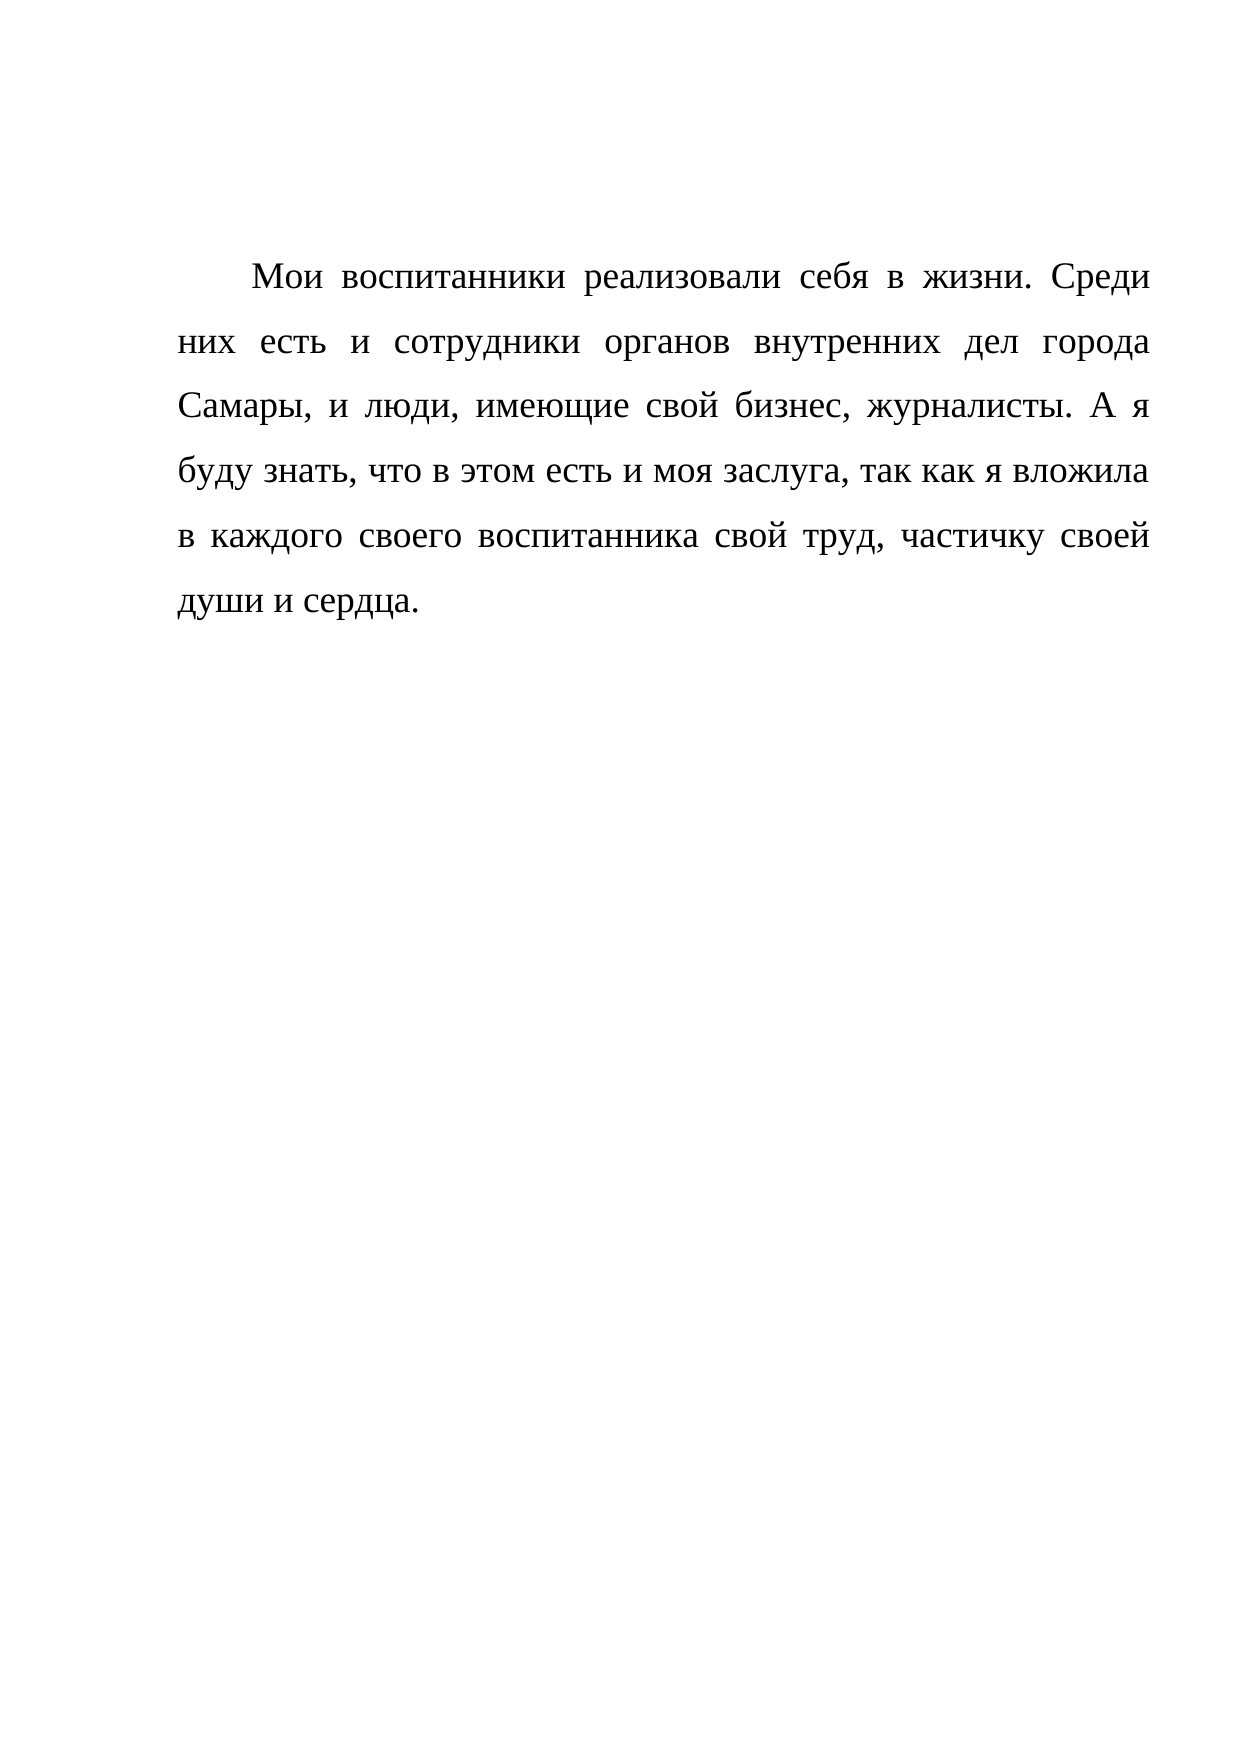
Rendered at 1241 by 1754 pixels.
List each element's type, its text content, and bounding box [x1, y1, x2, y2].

text Мои воспитанники реализовали себя в жизни. Среди них есть и сотрудники органов внутренних дел города Самары, и люди, имеющие свой бизнес, журналисты. А я буду знать, что в этом есть и моя заслуга, так как я вложила в каждого своего воспитанника свой труд, частичку своей души и сердца. [177, 253, 1152, 620]
